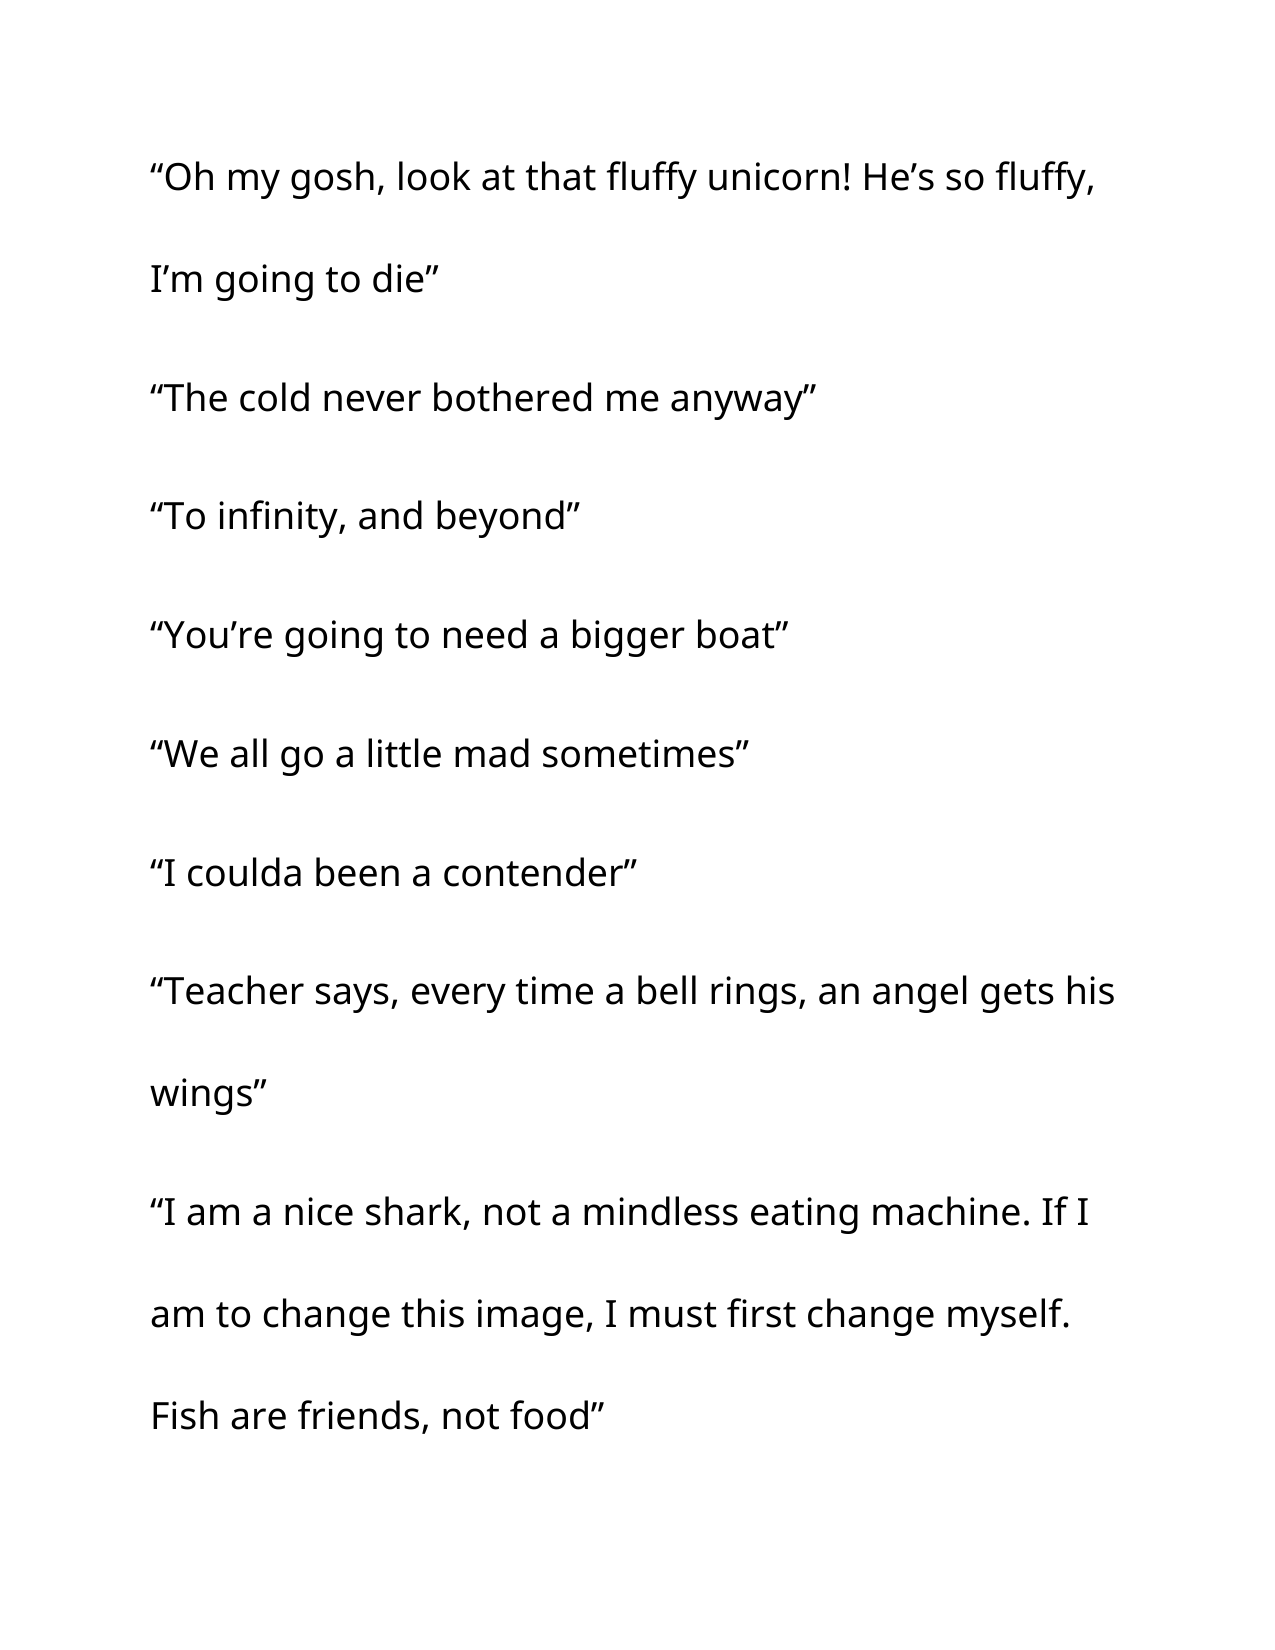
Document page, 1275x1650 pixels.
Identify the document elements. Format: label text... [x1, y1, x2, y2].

text “The cold never bothered me anyway” [150, 371, 1125, 422]
text “I coulda been a contender” [150, 846, 1125, 897]
text “We all go a little mad sometimes” [150, 727, 1125, 778]
text “Teacher says, every time a bell rings, an angel gets his wings” [150, 964, 1125, 1118]
text “You’re going to need a bigger boat” [150, 608, 1125, 659]
text “To infinity, and beyond” [150, 489, 1125, 541]
text “I am a nice shark, not a mindless eating machine. If I am to change this image, I must first change myself. Fish are friends, not food” [150, 1185, 1125, 1441]
text “Oh my gosh, look at that fluffy unicorn! He’s so fluffy, I’m going to die” [150, 150, 1125, 303]
